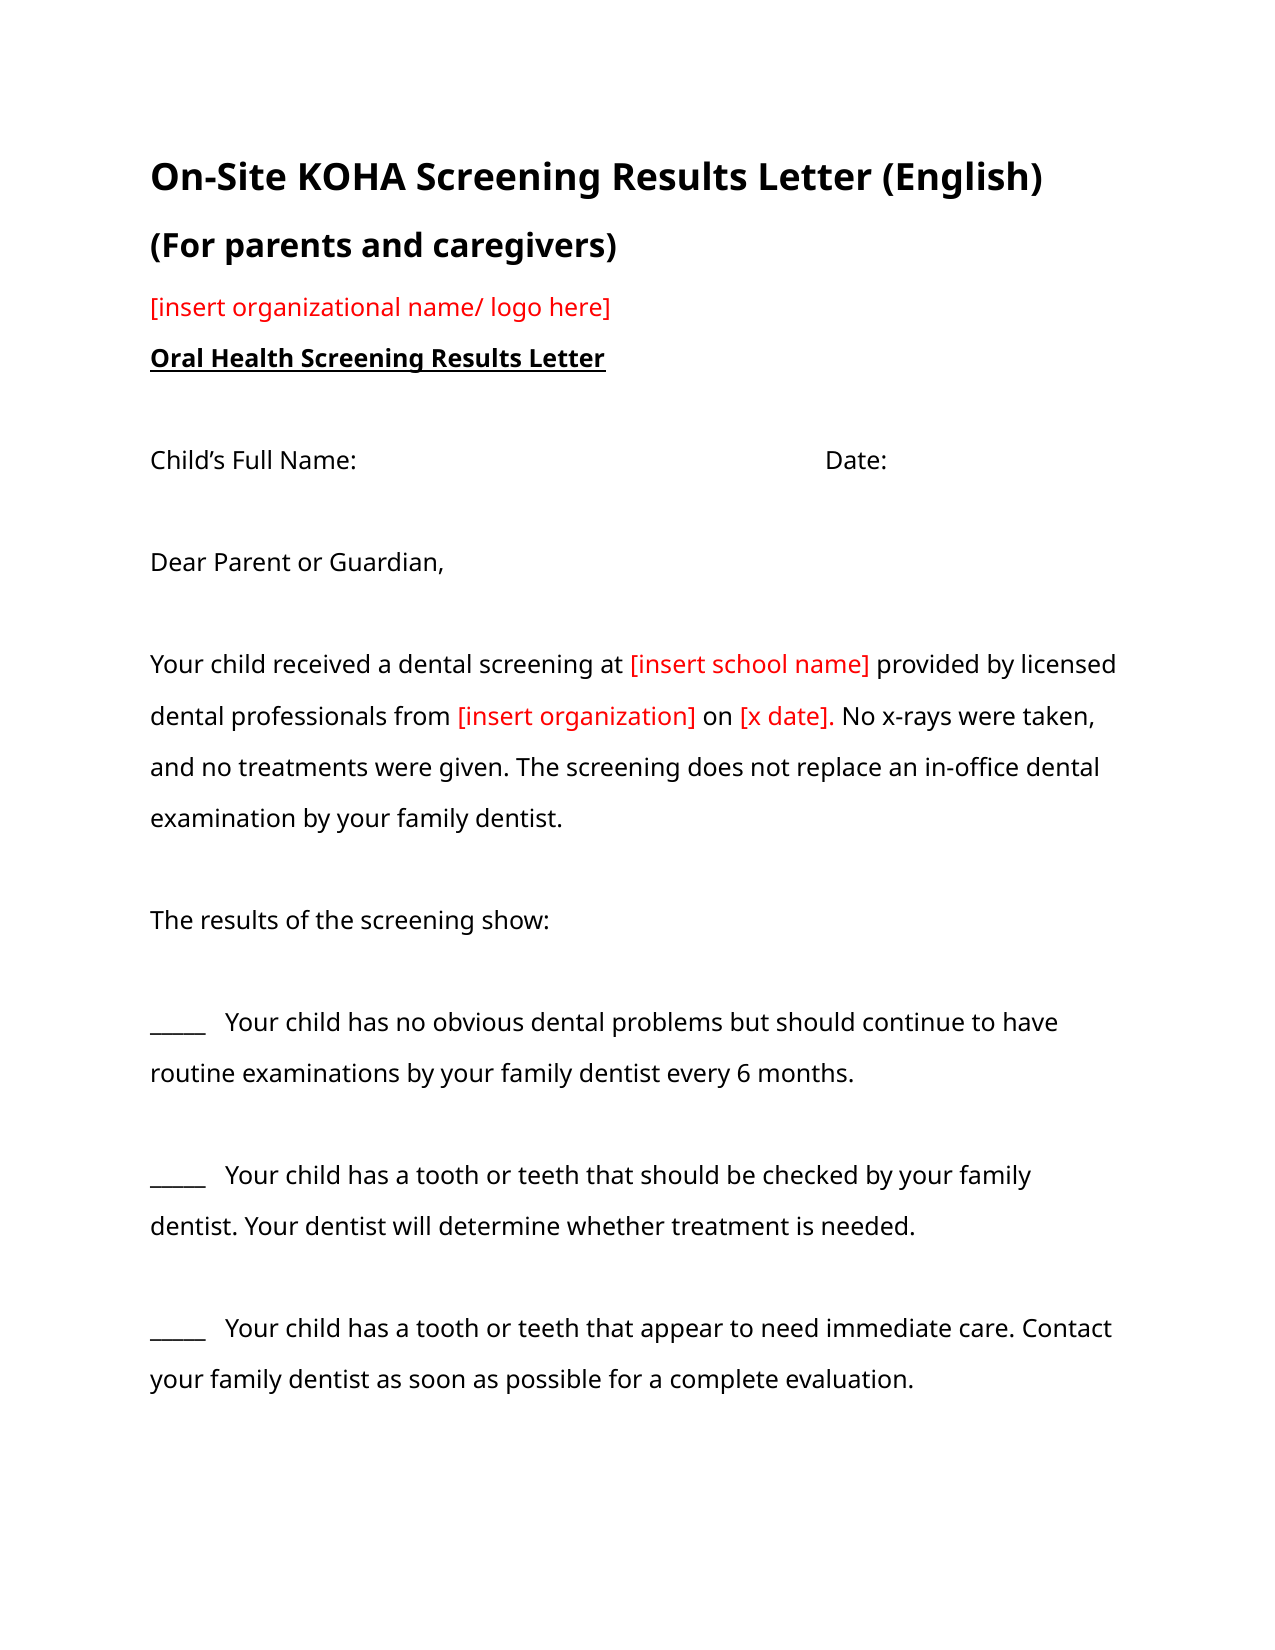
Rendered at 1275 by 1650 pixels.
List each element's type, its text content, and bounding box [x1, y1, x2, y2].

text _____ Your child has no obvious dental problems but should continue to have routine examinations by your family dentist every 6 months. [150, 1004, 1125, 1089]
text Oral Health Screening Results Letter [150, 341, 1125, 375]
text Child’s Full Name: Date: [150, 443, 1125, 477]
text _____ Your child has a tooth or teeth that appear to need immediate care. Contact your family dentist as soon as possible for a complete evaluation. [150, 1311, 1125, 1396]
text The results of the screening show: [150, 902, 1125, 936]
text Dear Parent or Guardian, [150, 545, 1125, 579]
text _____ Your child has a tooth or teeth that should be checked by your family dentist. Your dentist will determine whether treatment is needed. [150, 1158, 1125, 1243]
text [insert organizational name/ logo here] [150, 290, 1125, 324]
subtitle (For parents and caregivers) [150, 222, 1125, 267]
text Your child received a dental screening at [insert school name] provided by licensed dental professionals from [insert organization] on [x date]. No x-rays were taken, and no treatments were given. The screening does not replace an in-office dental examination by your family dentist. [150, 647, 1125, 834]
text On-Site KOHA Screening Results Letter (English) [150, 150, 1125, 201]
